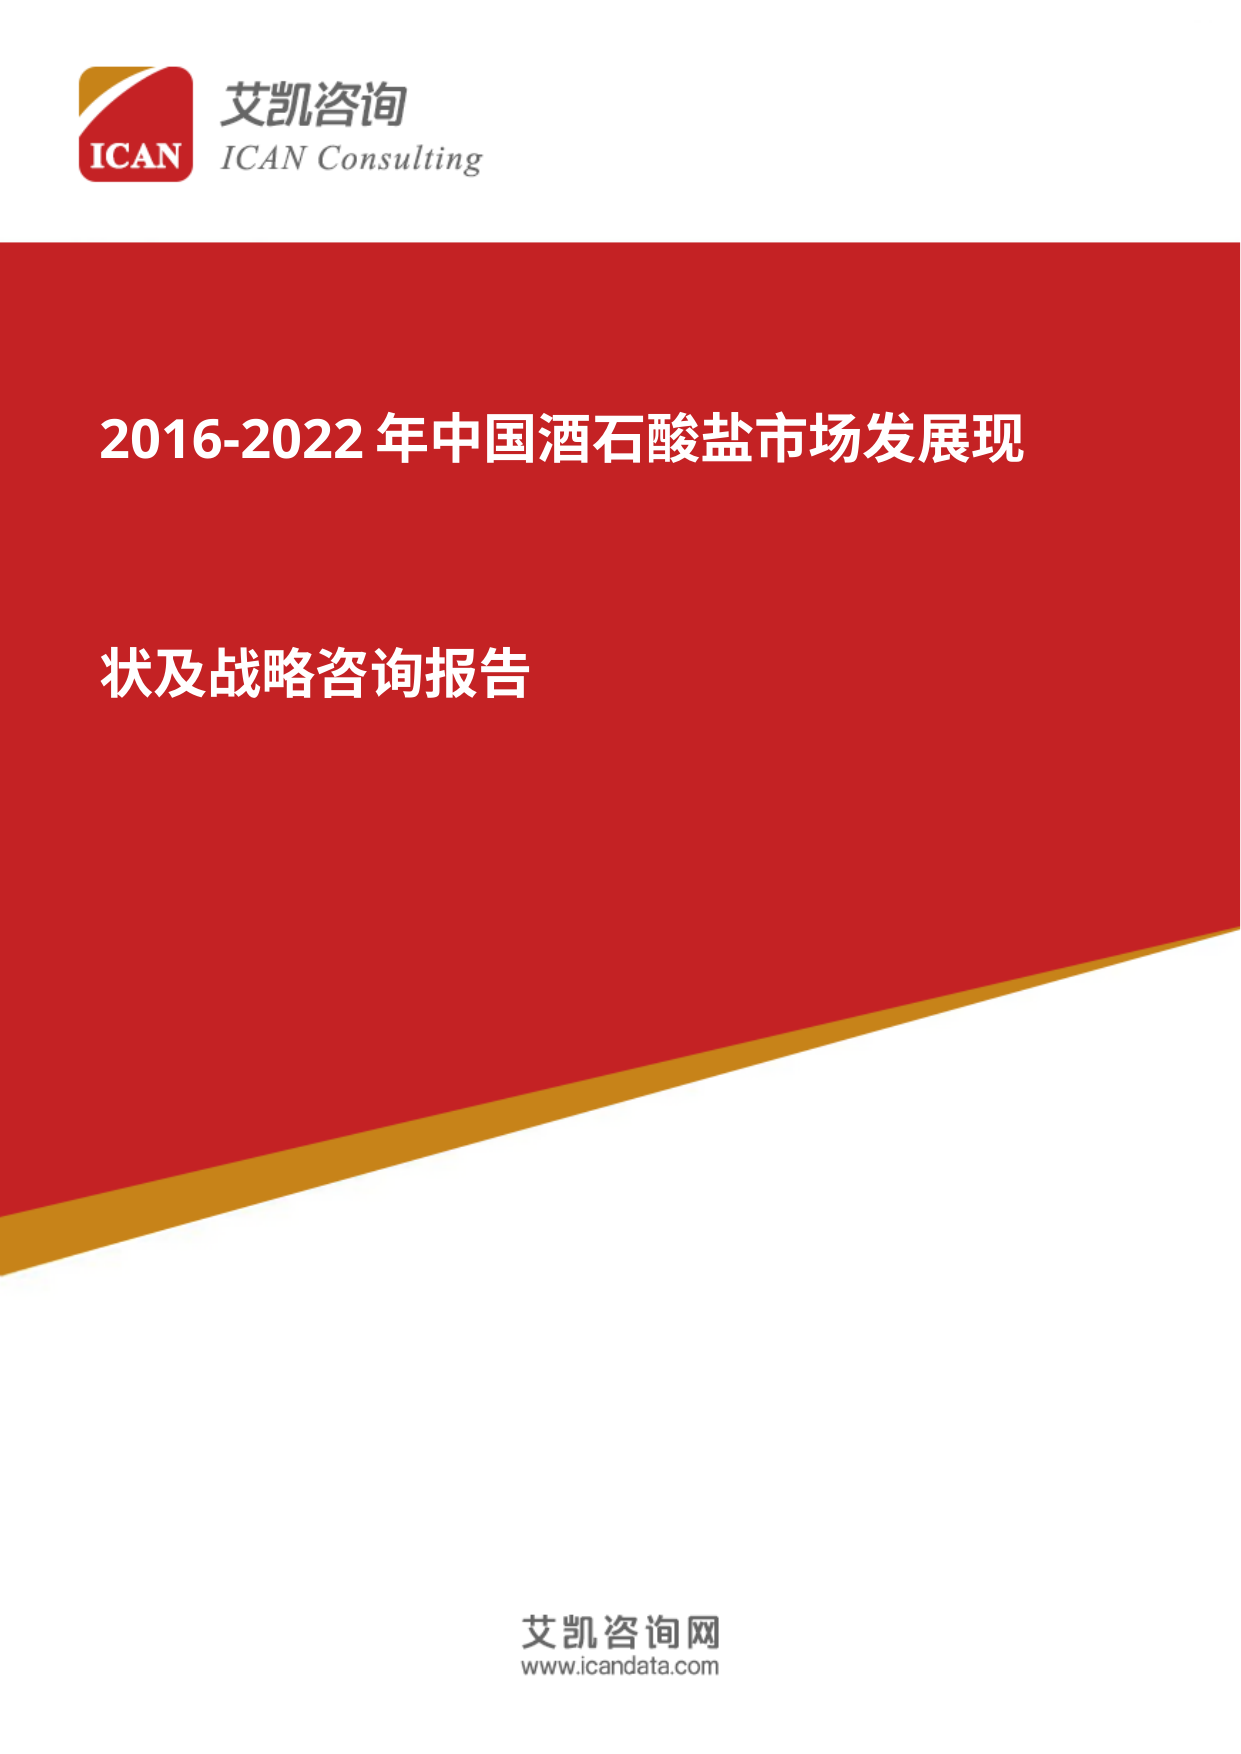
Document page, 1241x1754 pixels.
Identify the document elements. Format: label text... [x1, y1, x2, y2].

subtitle 2016-2022年中国酒石酸盐市场发展现状及战略咨询报告 [99, 386, 1053, 718]
picture [0, 5, 1241, 1754]
